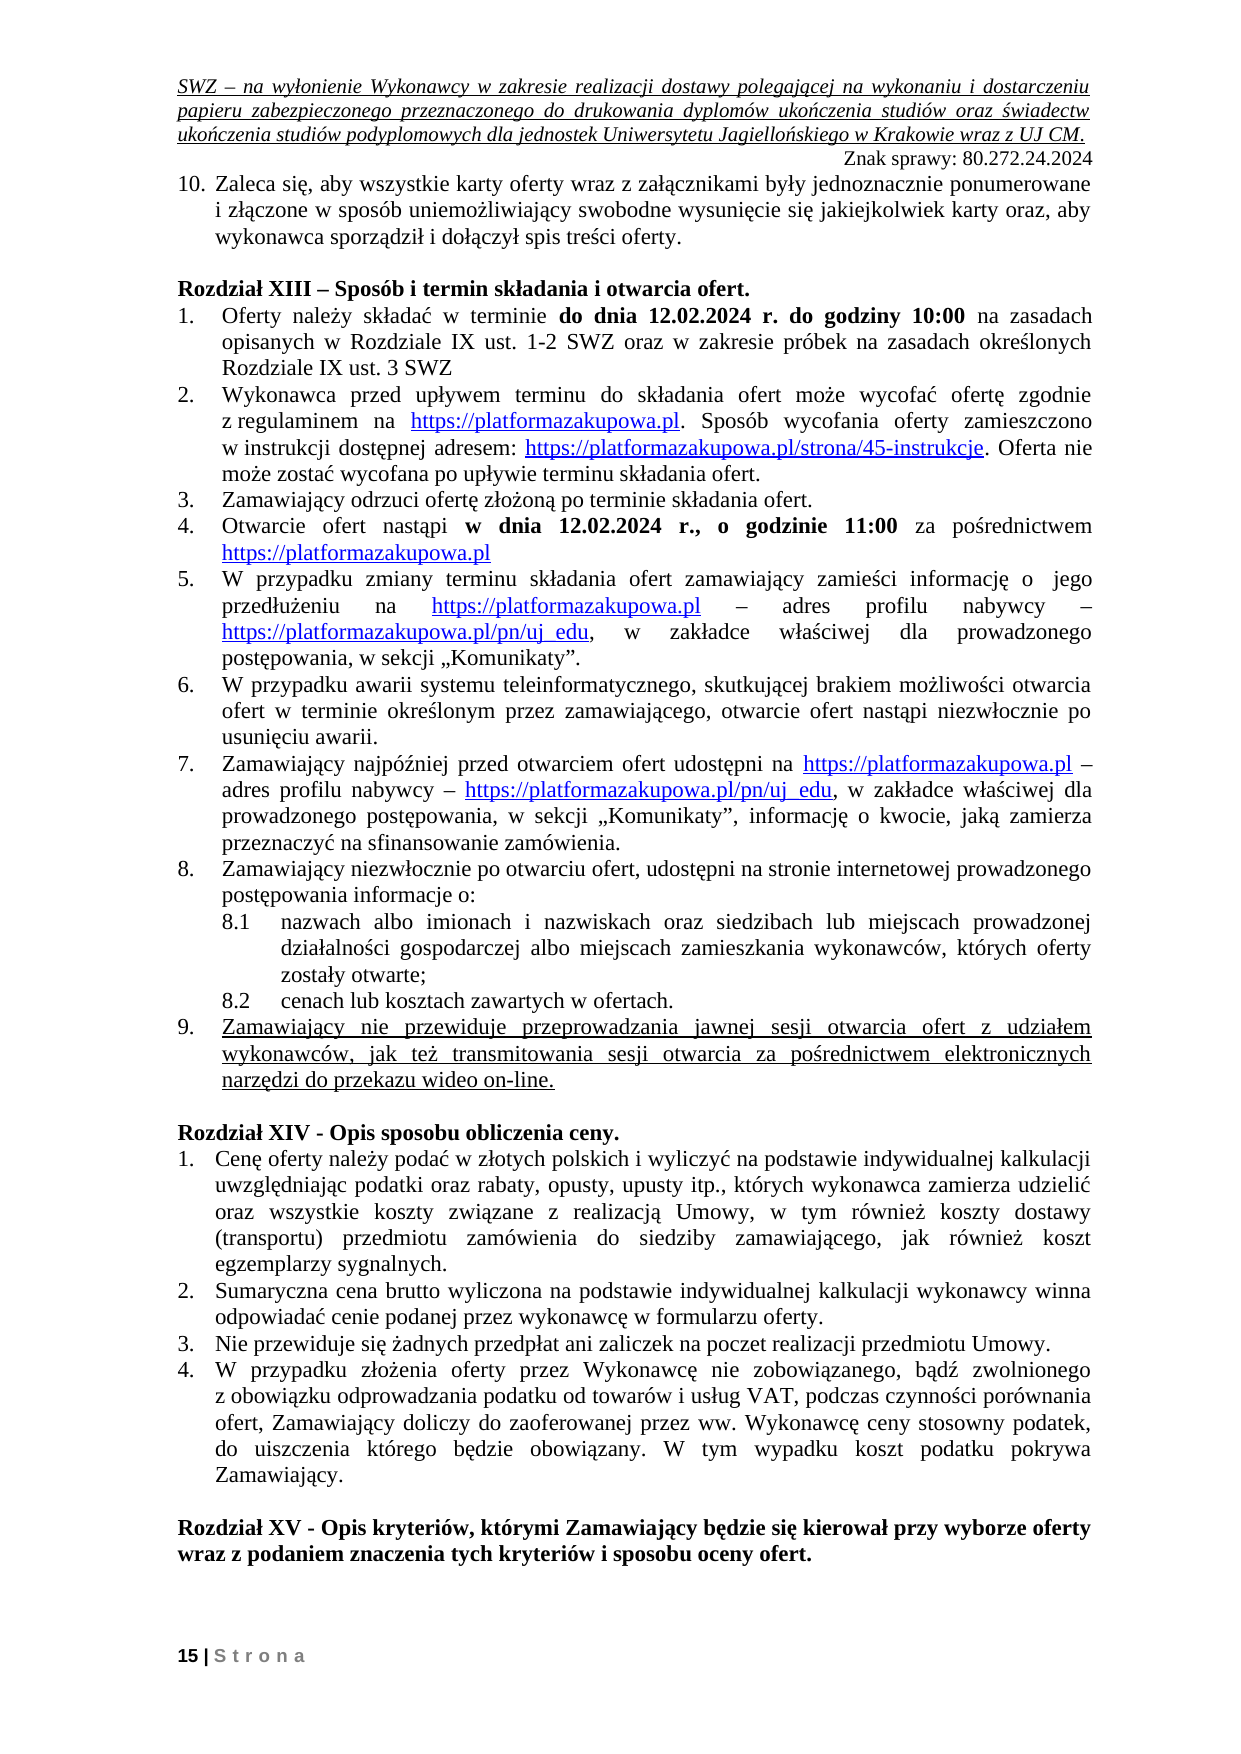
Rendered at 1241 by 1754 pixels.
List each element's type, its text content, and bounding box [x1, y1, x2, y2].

list Cenę oferty należy podać w złotych polskich i wyliczyć na podstawie indywidualnej kalkulacji uwzględniając podatki oraz rabaty, opusty, upusty itp., których wykonawca zamierza udzielić oraz wszystkie koszty związane z realizacją Umowy, w tym również koszty dostawy (transportu) przedmiotu zamówienia do siedziby zamawiającego, jak również koszt egzemplarzy sygnalnych. [177, 1145, 1092, 1277]
list Zaleca się, aby wszystkie karty oferty wraz z załącznikami były jednoznacznie ponumerowane i złączone w sposób uniemożliwiający swobodne wysunięcie się jakiejkolwiek karty oraz, aby wykonawca sporządził i dołączył spis treści oferty. [177, 170, 1092, 249]
list Sumaryczna cena brutto wyliczona na podstawie indywidualnej kalkulacji wykonawcy winna odpowiadać cenie podanej przez wykonawcę w formularzu oferty. [177, 1277, 1092, 1329]
list Zamawiający odrzuci ofertę złożoną po terminie składania ofert. [177, 486, 1092, 513]
list Zamawiający nie przewiduje przeprowadzania jawnej sesji otwarcia ofert z udziałem wykonawców, jak też transmitowania sesji otwarcia za pośrednictwem elektronicznych narzędzi do przekazu wideo on-line. [177, 1013, 1092, 1092]
list cenach lub kosztach zawartych w ofertach. [222, 987, 1092, 1013]
text Rozdział XV - Opis kryteriów, którymi Zamawiający będzie się kierował przy wyborze oferty wraz z podaniem znaczenia tych kryteriów i sposobu oceny ofert. [177, 1514, 1092, 1567]
list Oferty należy składać w terminie do dnia 12.02.2024 r. do godziny 10:00 na zasadach opisanych w Rozdziale IX ust. 1-2 SWZ oraz w zakresie próbek na zasadach określonych Rozdziale IX ust. 3 SWZ [177, 302, 1092, 381]
list Zamawiający najpóźniej przed otwarciem ofert udostępni na https://platformazakupowa.pl – adres profilu nabywcy – https://platformazakupowa.pl/pn/uj_edu, w zakładce właściwej dla prowadzonego postępowania, w sekcji „Komunikaty”, informację o kwocie, jaką zamierza przeznaczyć na sfinansowanie zamówienia. [177, 750, 1092, 855]
list Zamawiający niezwłocznie po otwarciu ofert, udostępni na stronie internetowej prowadzonego postępowania informacje o: [177, 855, 1092, 908]
list W przypadku zmiany terminu składania ofert zamawiający zamieści informację o jego przedłużeniu na https://platformazakupowa.pl – adres profilu nabywcy – https://platformazakupowa.pl/pn/uj_edu, w zakładce właściwej dla prowadzonego postępowania, w sekcji „Komunikaty”. [177, 565, 1092, 671]
list W przypadku awarii systemu teleinformatycznego, skutkującej brakiem możliwości otwarcia ofert w terminie określonym przez zamawiającego, otwarcie ofert nastąpi niezwłocznie po usunięciu awarii. [177, 671, 1092, 750]
text Rozdział XIV - Opis sposobu obliczenia ceny. [177, 1119, 1092, 1145]
list Otwarcie ofert nastąpi w dnia 12.02.2024 r., o godzinie 11:00 za pośrednictwem https://platformazakupowa.pl [177, 513, 1092, 565]
list W przypadku złożenia oferty przez Wykonawcę nie zobowiązanego, bądź zwolnionego z obowiązku odprowadzania podatku od towarów i usług VAT, podczas czynności porównania ofert, Zamawiający doliczy do zaoferowanej przez ww. Wykonawcę ceny stosowny podatek, do uiszczenia którego będzie obowiązany. W tym wypadku koszt podatku pokrywa Zamawiający. [177, 1356, 1092, 1488]
list Wykonawca przed upływem terminu do składania ofert może wycofać ofertę zgodnie z regulaminem na https://platformazakupowa.pl. Sposób wycofania oferty zamieszczono w instrukcji dostępnej adresem: https://platformazakupowa.pl/strona/45-instrukcje. Oferta nie może zostać wycofana po upływie terminu składania ofert. [177, 381, 1092, 486]
text Rozdział XIII – Sposób i termin składania i otwarcia ofert. [177, 275, 1092, 302]
list nazwach albo imionach i nazwiskach oraz siedzibach lub miejscach prowadzonej działalności gospodarczej albo miejscach zamieszkania wykonawców, których oferty zostały otwarte; [222, 908, 1092, 987]
list Nie przewiduje się żadnych przedpłat ani zaliczek na poczet realizacji przedmiotu Umowy. [177, 1329, 1092, 1356]
